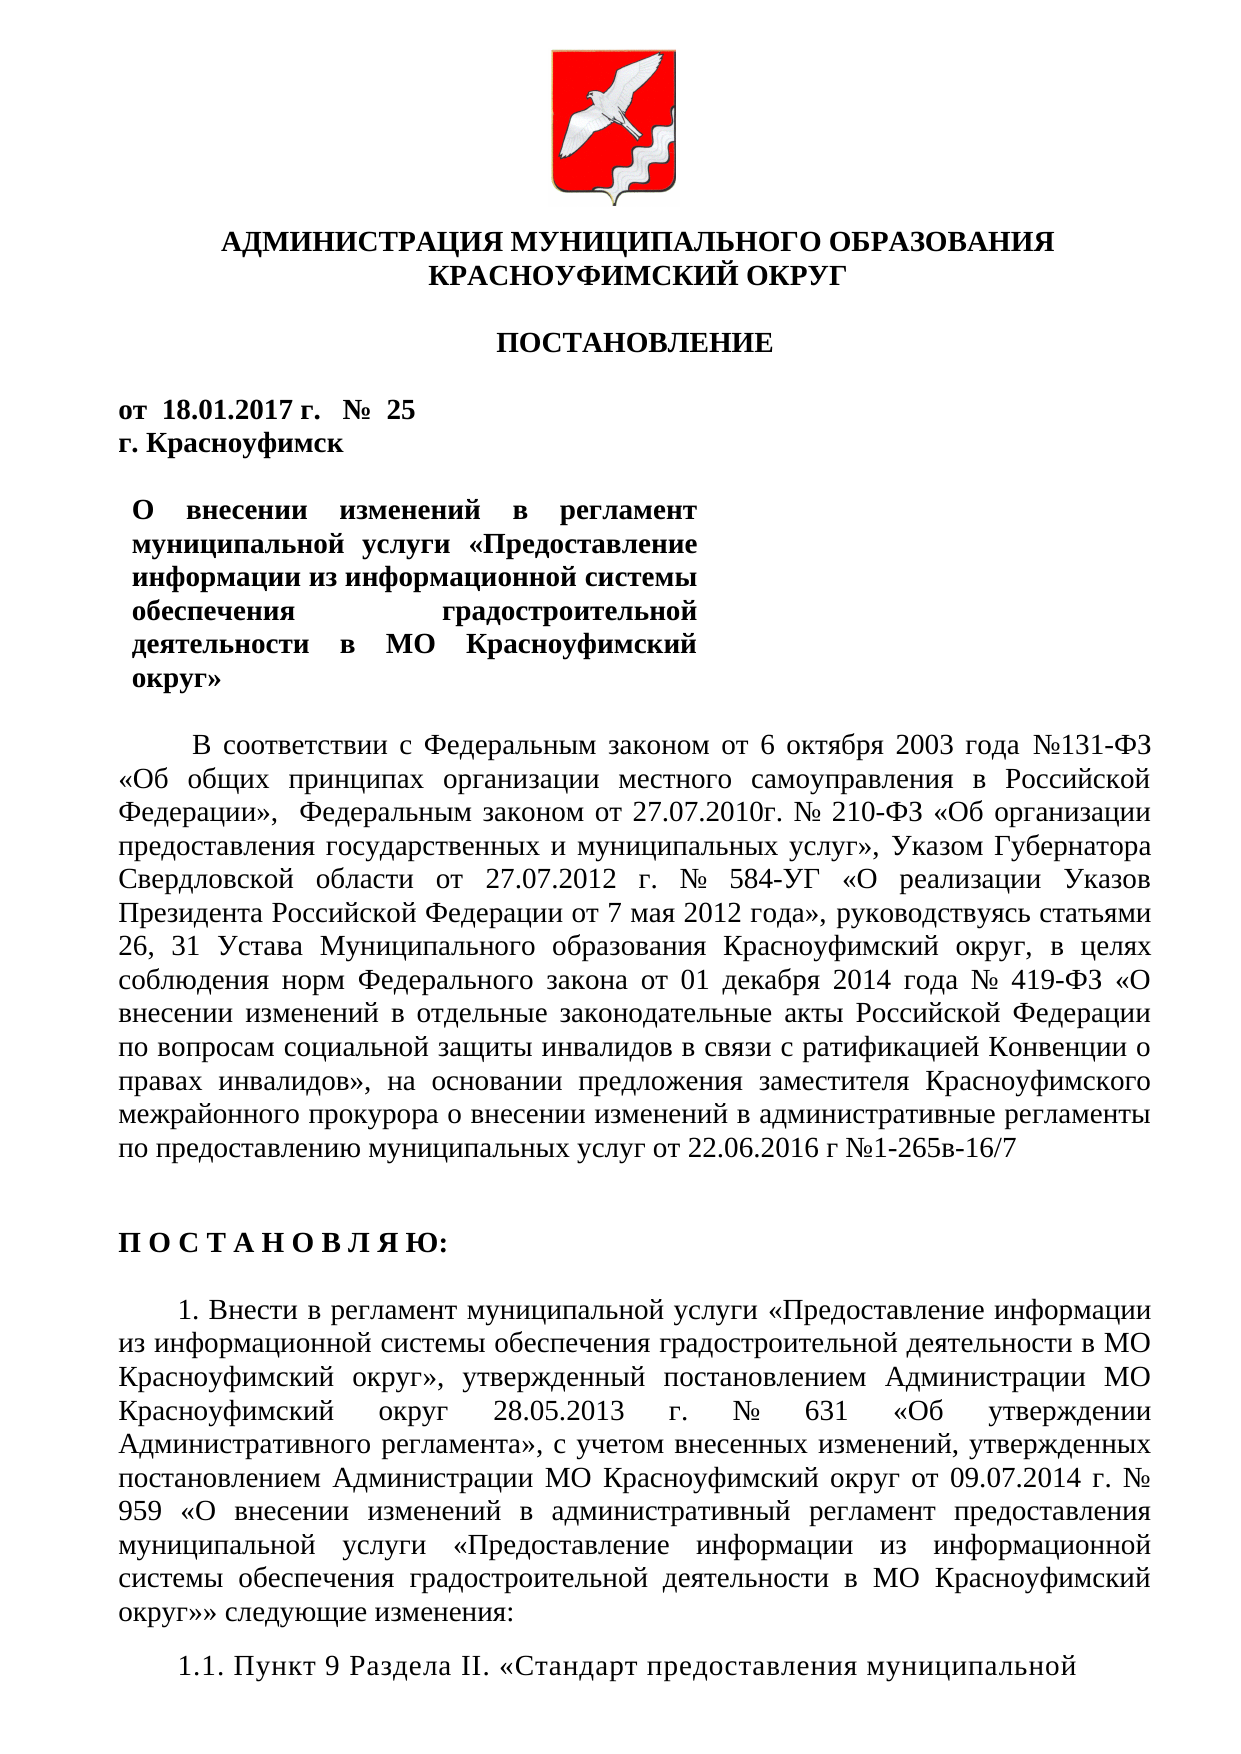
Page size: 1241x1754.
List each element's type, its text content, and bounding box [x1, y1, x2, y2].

text В соответствии с Федеральным законом от 6 октября 2003 года №131-ФЗ «Об общих принципах организации местного самоуправления в Российской Федерации», Федеральным законом от 27.07.2010г. № 210-ФЗ «Об организации предоставления государственных и муниципальных услуг», Указом Губернатора Свердловской области от 27.07.2012 г. № 584-УГ «О реализации Указов Президента Российской Федерации от 7 мая 2012 года», руководствуясь статьями 26, 31 Устава Муниципального образования Красноуфимский округ, в целях соблюдения норм Федерального закона от 01 декабря 2014 года № 419-ФЗ «О внесении изменений в отдельные законодательные акты Российской Федерации по вопросам социальной защиты инвалидов в связи с ратификацией Конвенции о правах инвалидов», на основании предложения заместителя Красноуфимского межрайонного прокурора о внесении изменений в административные регламенты по предоставлению муниципальных услуг от 22.06.2016 г №1-265в-16/7 [118, 727, 1152, 1163]
text от 18.01.2017 г. № 25 [118, 392, 1152, 425]
text г. Красноуфимск [118, 425, 1152, 459]
text ПОСТАНОВЛЕНИЕ [118, 325, 1152, 358]
table_header О внесении изменений в регламент муниципальной услуги «Предоставление информации из информационной системы обеспечения градостроительной деятельности в МО Красноуфимский округ» [120, 493, 709, 727]
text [118, 1648, 1152, 1682]
text КРАСНОУФИМСКИЙ ОКРУГ [118, 258, 1152, 291]
picture [548, 48, 681, 207]
text 1. Внести в регламент муниципальной услуги «Предоставление информации из информационной системы обеспечения градостроительной деятельности в МО Красноуфимский округ», утвержденный постановлением Администрации МО Красноуфимский округ 28.05.2013 г. № 631 «Об утверждении Административного регламента», с учетом внесенных изменений, утвержденных постановлением Администрации МО Красноуфимский округ от 09.07.2014 г. № 959 «О внесении изменений в административный регламент предоставления муниципальной услуги «Предоставление информации из информационной системы обеспечения градостроительной деятельности в МО Красноуфимский округ»» следующие изменения: [118, 1292, 1152, 1627]
text АДМИНИСТРАЦИЯ МУНИЦИПАЛЬНОГО ОБРАЗОВАНИЯ [118, 224, 1152, 258]
text П О С Т А Н О В Л Я Ю: [118, 1225, 1152, 1258]
